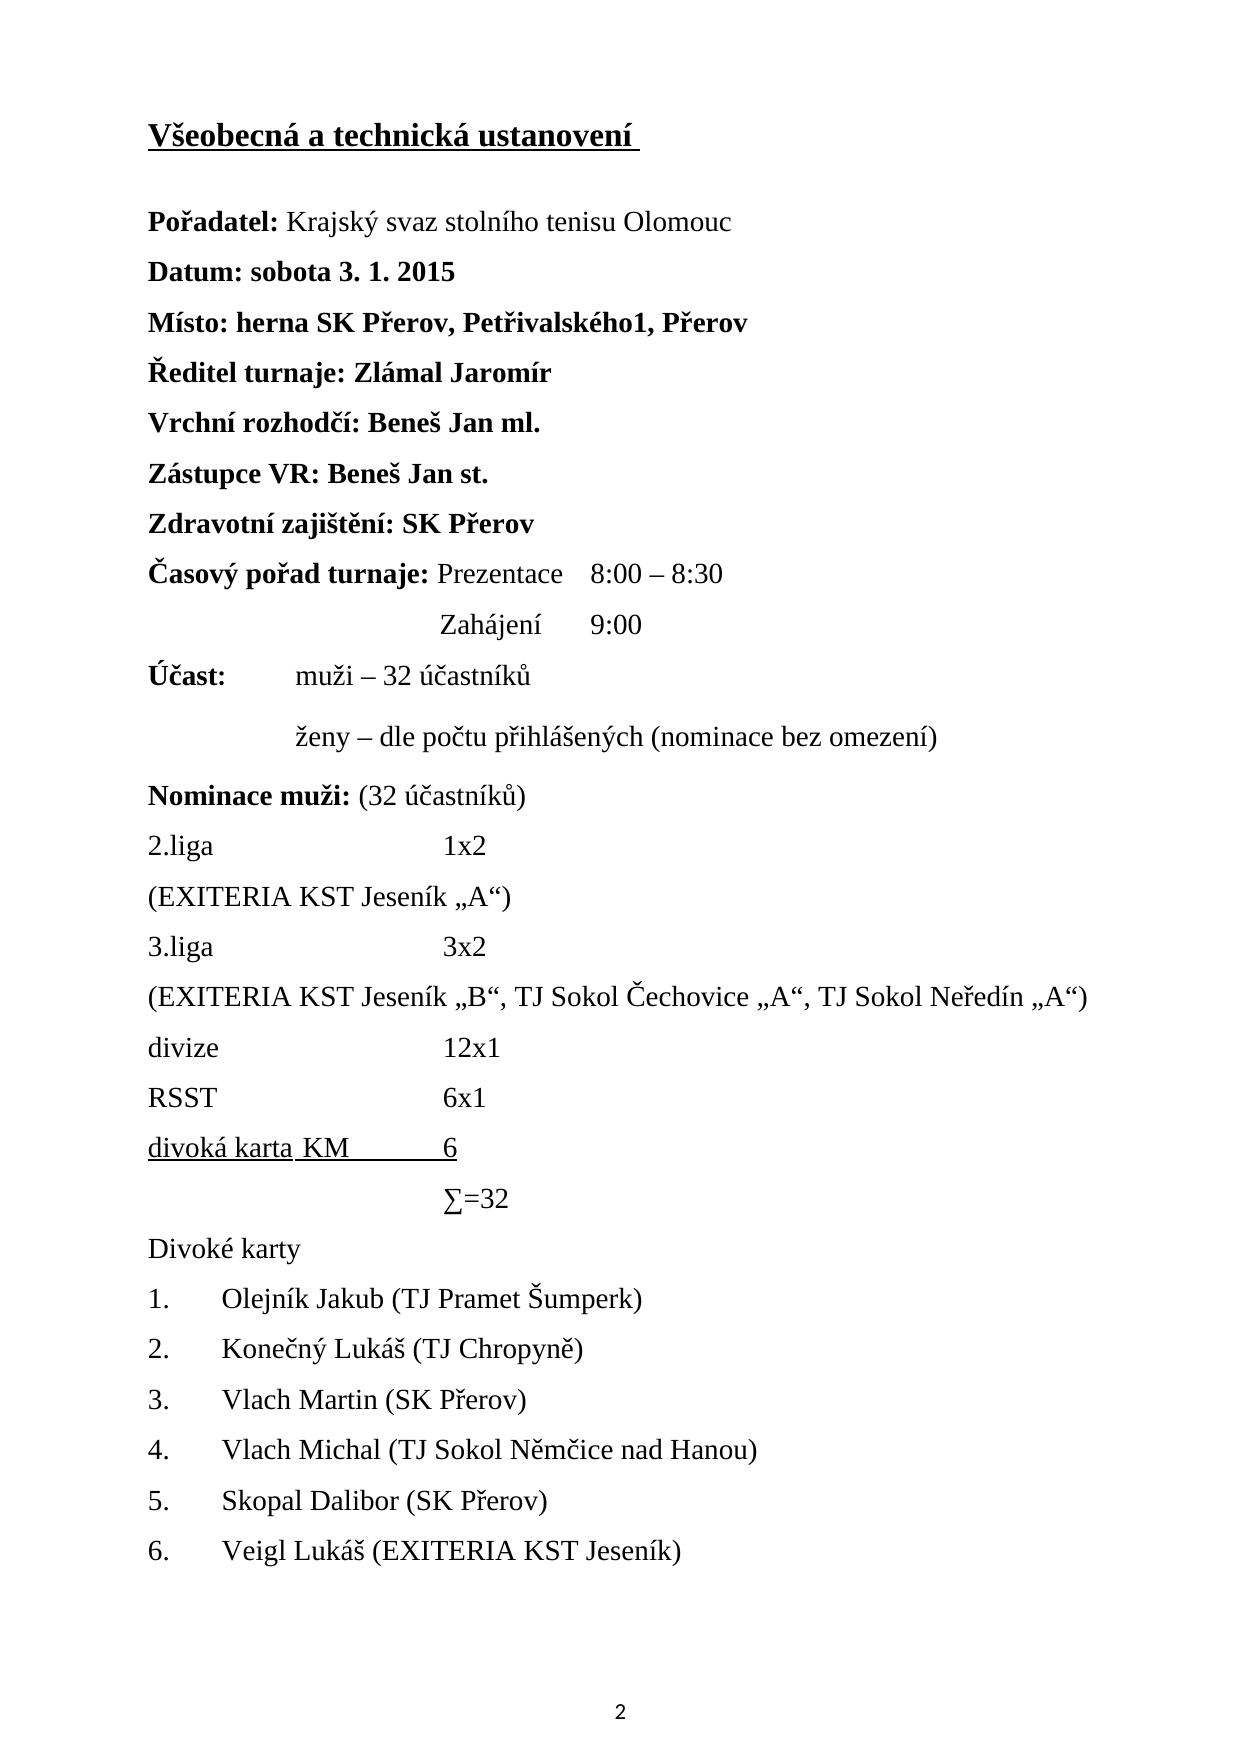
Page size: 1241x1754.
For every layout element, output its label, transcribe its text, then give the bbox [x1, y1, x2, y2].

text Nominace muži: (32 účastníků) [148, 778, 1093, 812]
text Datum: sobota 3. 1. 2015 [148, 254, 1093, 288]
text Zástupce VR: Beneš Jan st. [148, 456, 1093, 489]
text Místo: herna SK Přerov, Petřivalského1, Přerov [148, 305, 1093, 338]
text ženy – dle počtu přihlášených (nominace bez omezení) [221, 719, 1093, 752]
text 3.liga 3x2 (EXITERIA KST Jeseník „B“, TJ Sokol Čechovice „A“, TJ Sokol Neředín „A“) [148, 929, 1093, 1013]
text divoká karta KM 6 [148, 1130, 1093, 1164]
text RSST 6x1 [148, 1080, 1093, 1114]
text 5. Skopal Dalibor (SK Přerov) [148, 1483, 1093, 1516]
text 1. Olejník Jakub (TJ Pramet Šumperk) [148, 1281, 1093, 1315]
text Ředitel turnaje: Zlámal Jaromír [148, 355, 1093, 389]
text Zahájení 9:00 [148, 607, 1093, 640]
text 4. Vlach Michal (TJ Sokol Němčice nad Hanou) [148, 1432, 1093, 1466]
text Časový pořad turnaje: Prezentace 8:00 – 8:30 [148, 556, 1093, 590]
text 3. Vlach Martin (SK Přerov) [148, 1382, 1093, 1416]
text Zdravotní zajištění: SK Přerov [148, 506, 1093, 540]
text ∑=32 [148, 1181, 1093, 1214]
text Vrchní rozhodčí: Beneš Jan ml. [148, 406, 1093, 439]
text Divoké karty [148, 1231, 1093, 1264]
text divize 12x1 [148, 1030, 1093, 1063]
text Všeobecná a technická ustanovení [148, 116, 1093, 154]
text Účast: muži – 32 účastníků [148, 657, 1093, 693]
text Pořadatel: Krajský svaz stolního tenisu Olomouc [148, 204, 1093, 238]
text 6. Veigl Lukáš (EXITERIA KST Jeseník) [148, 1533, 1093, 1566]
text 2.liga 1x2 (EXITERIA KST Jeseník „A“) [148, 828, 1093, 912]
text 2. Konečný Lukáš (TJ Chropyně) [148, 1332, 1093, 1365]
